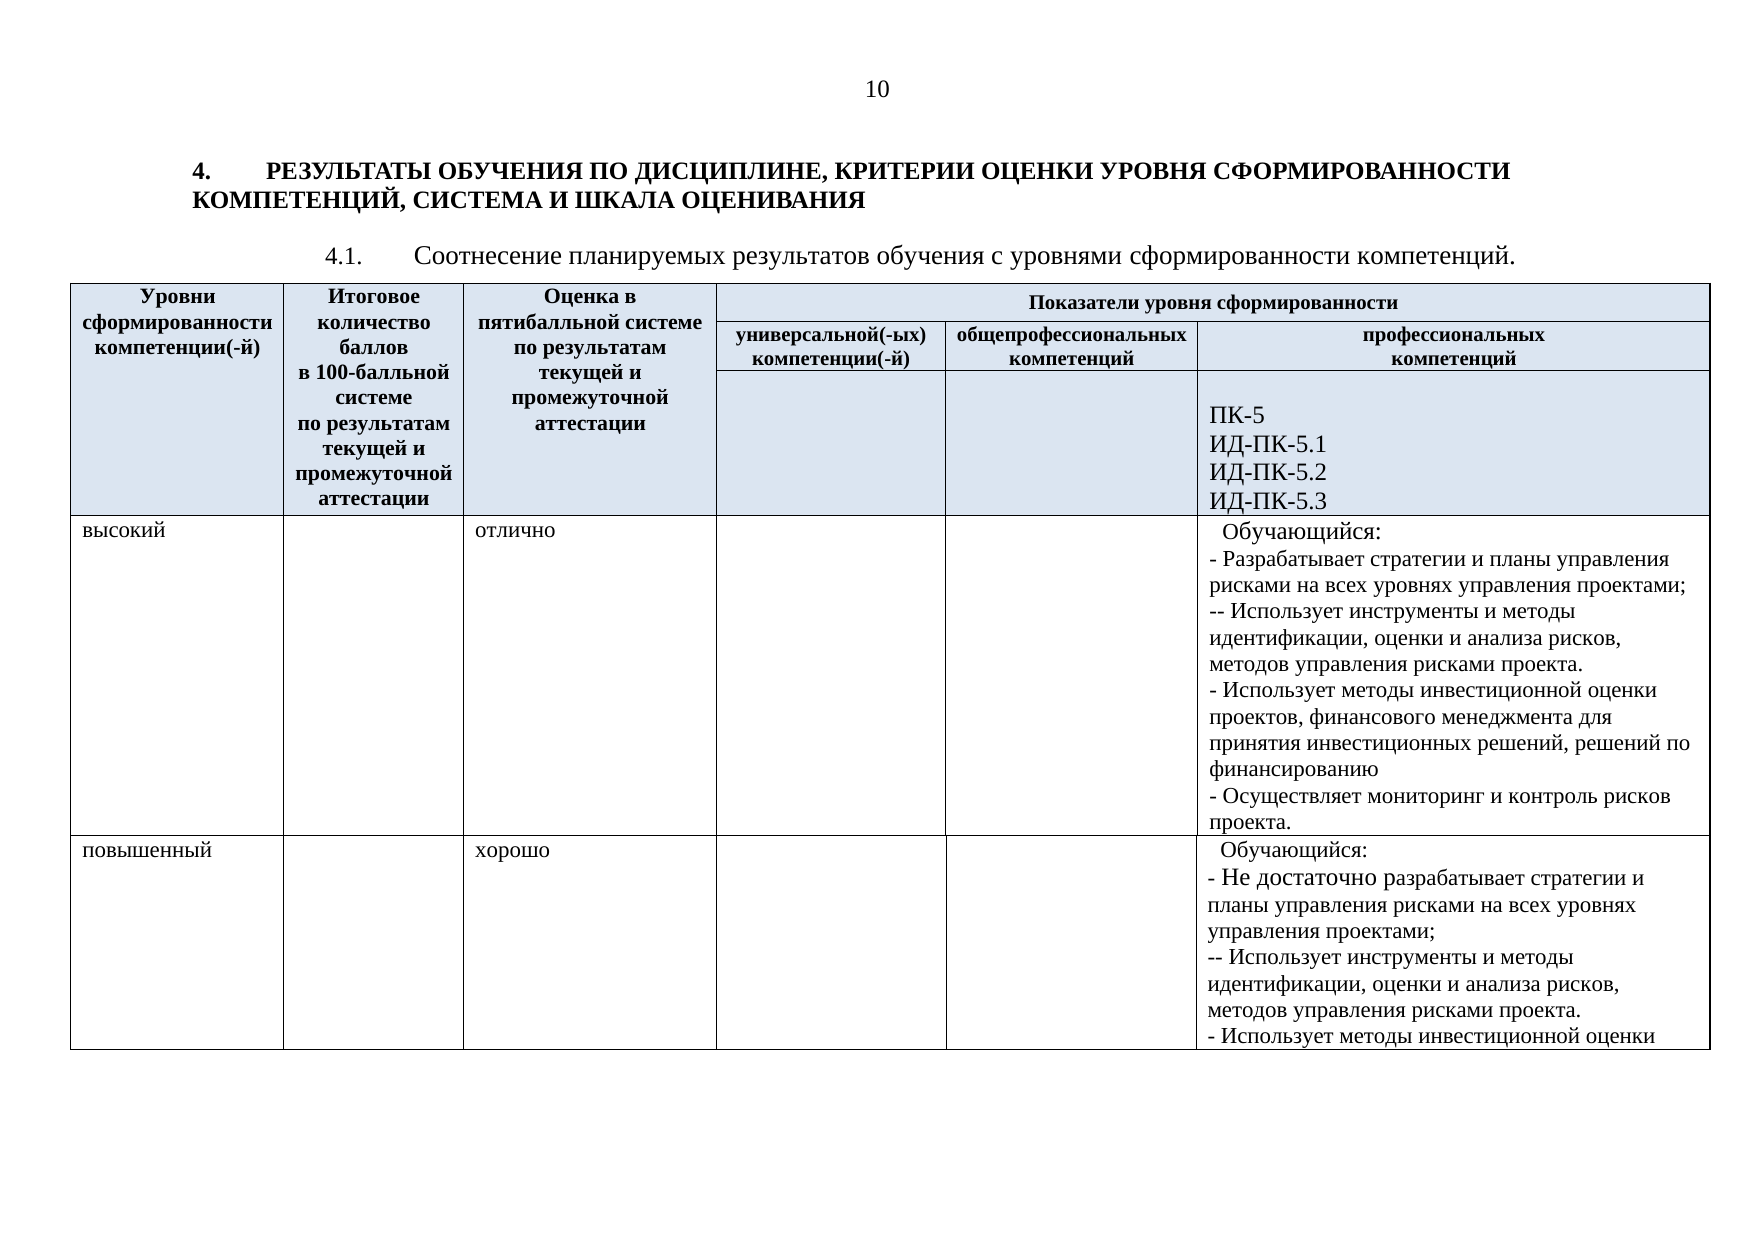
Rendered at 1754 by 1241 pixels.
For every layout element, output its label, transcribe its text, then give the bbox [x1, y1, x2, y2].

table_cell [946, 371, 1197, 515]
table_cell [717, 836, 946, 1049]
table_cell [284, 516, 463, 834]
table_header Оценка в пятибалльной системе по результатам текущей и промежуточной аттестации [464, 284, 716, 515]
table_header Итоговое количество баллов в 100-балльной системе по результатам текущей и промежуточной аттестации [284, 284, 463, 515]
table_cell повышенный [71, 836, 283, 1049]
table_cell [717, 516, 945, 834]
table_cell общепрофессиональных компетенций [946, 322, 1197, 370]
table_cell [947, 836, 1196, 1049]
table_header Показатели уровня сформированности [717, 284, 1709, 321]
table_cell [946, 516, 1197, 834]
table_cell [717, 371, 945, 515]
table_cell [1197, 836, 1709, 1049]
table_cell универсальной(-ых) компетенции(-й) [717, 322, 945, 370]
table_cell профессиональных компетенций [1198, 322, 1709, 370]
subtitle Соотнесение планируемых результатов обучения с уровнями сформированности компетенций. [325, 239, 1636, 270]
subtitle РЕЗУЛЬТАТЫ ОБУЧЕНИЯ ПО ДИСЦИПЛИНЕ, КРИТЕРИИ ОЦЕНКИ УРОВНЯ СФОРМИРОВАННОСТИ КОМПЕТЕНЦИЙ, СИСТЕМА И ШКАЛА ОЦЕНИВАНИЯ [192, 156, 1636, 214]
table_cell высокий [71, 516, 283, 834]
table_cell ПК-5 ИД-ПК-5.1 ИД-ПК-5.2 ИД-ПК-5.3 [1198, 371, 1709, 515]
table_cell [284, 836, 463, 1049]
table_cell Обучающийся: - Разрабатывает стратегии и планы управления рисками на всех уровнях управления проектами; -- Использует инструменты и методы идентификации, оценки и анализа рисков, методов управления рисками проекта. - Использует методы инвестиционной оценки проектов, финансового менеджмента для принятия инвестиционных решений, решений по финансированию - Осуществляет мониторинг и контроль рисков проекта. [1198, 516, 1709, 834]
table_header Уровни сформированности компетенции(-й) [71, 284, 283, 515]
table_cell отлично [464, 516, 716, 834]
table_cell хорошо [464, 836, 716, 1049]
